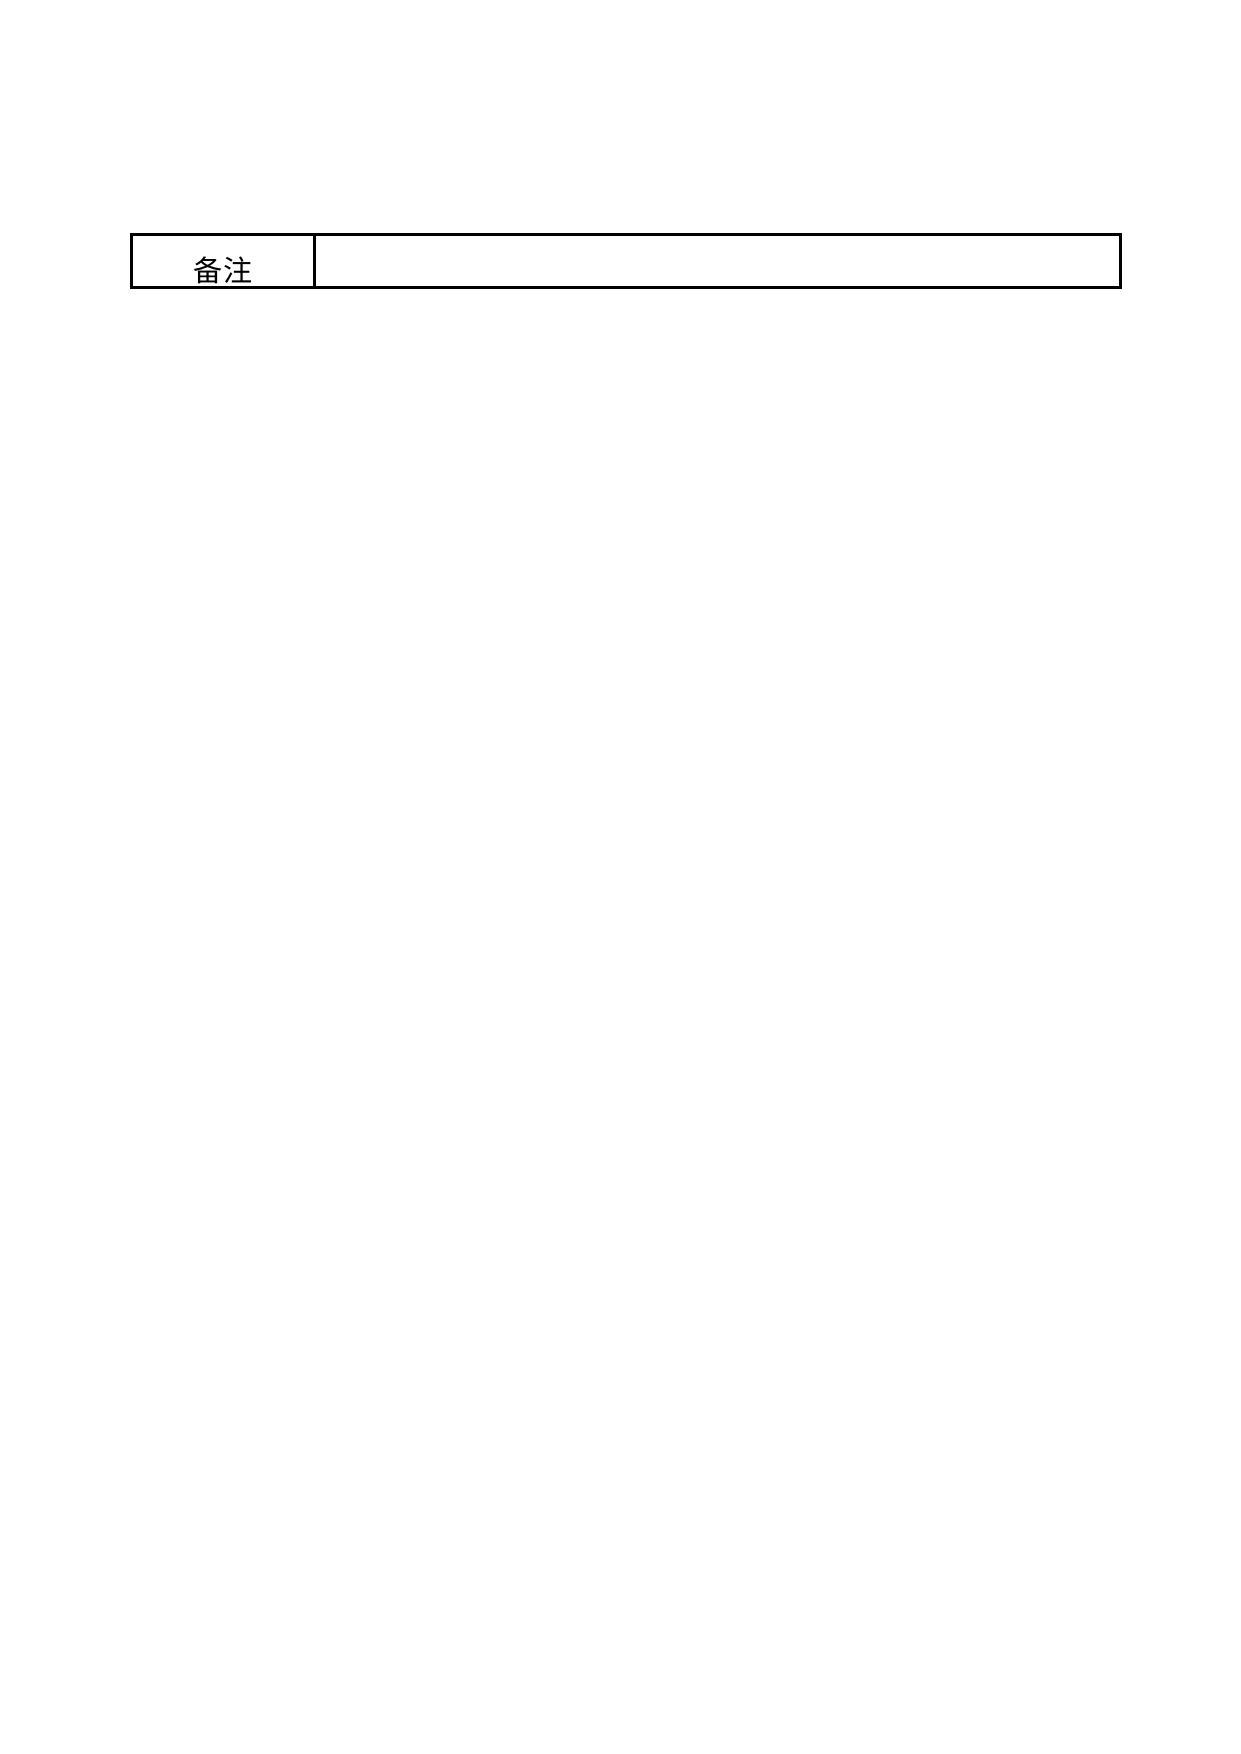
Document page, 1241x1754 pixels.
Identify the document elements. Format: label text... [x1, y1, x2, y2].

table_cell 备注 [133, 236, 313, 286]
table_cell [316, 236, 1119, 286]
